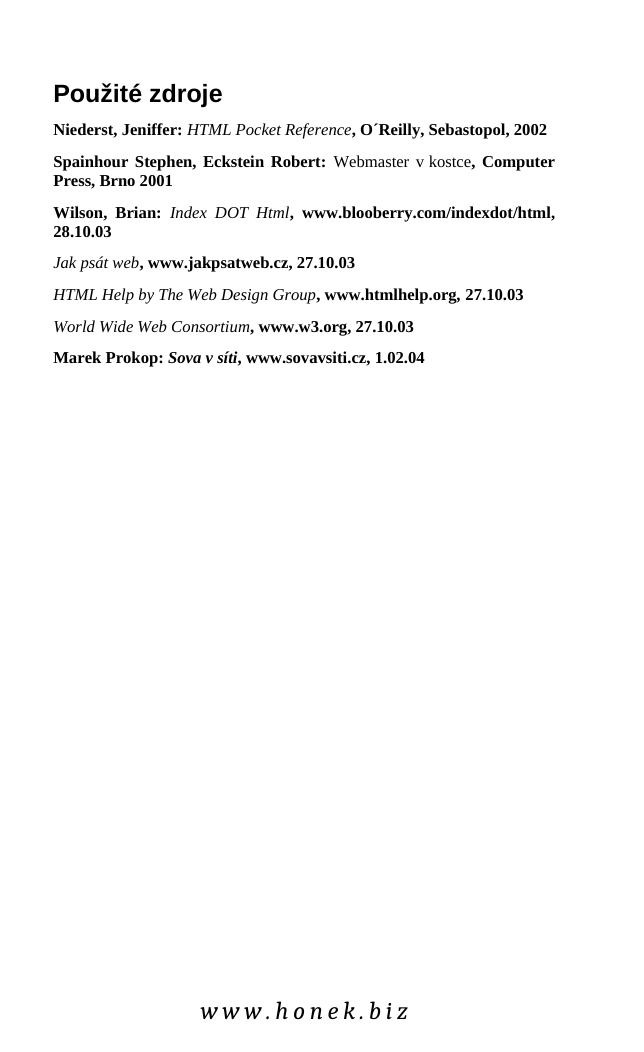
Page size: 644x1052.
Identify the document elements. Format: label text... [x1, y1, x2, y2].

text Niederst, Jeniffer: HTML Pocket Reference, O´Reilly, Sebastopol, 2002 [53, 120, 555, 139]
text Spainhour Stephen, Eckstein Robert: Webmaster v kostce, Computer Press, Brno 2001 [53, 152, 555, 190]
text World Wide Web Consortium, www.w3.org, 27.10.03 [53, 317, 555, 336]
subtitle Použité zdroje [53, 79, 555, 107]
text Wilson, Brian: Index DOT Html, www.blooberry.com/indexdot/html, 28.10.03 [53, 202, 555, 241]
text Jak psát web, www.jakpsatweb.cz, 27.10.03 [53, 253, 555, 272]
text Marek Prokop: Sova v síti, www.sovavsiti.cz, 1.02.04 [53, 348, 555, 367]
text HTML Help by The Web Design Group, www.htmlhelp.org, 27.10.03 [53, 285, 555, 304]
